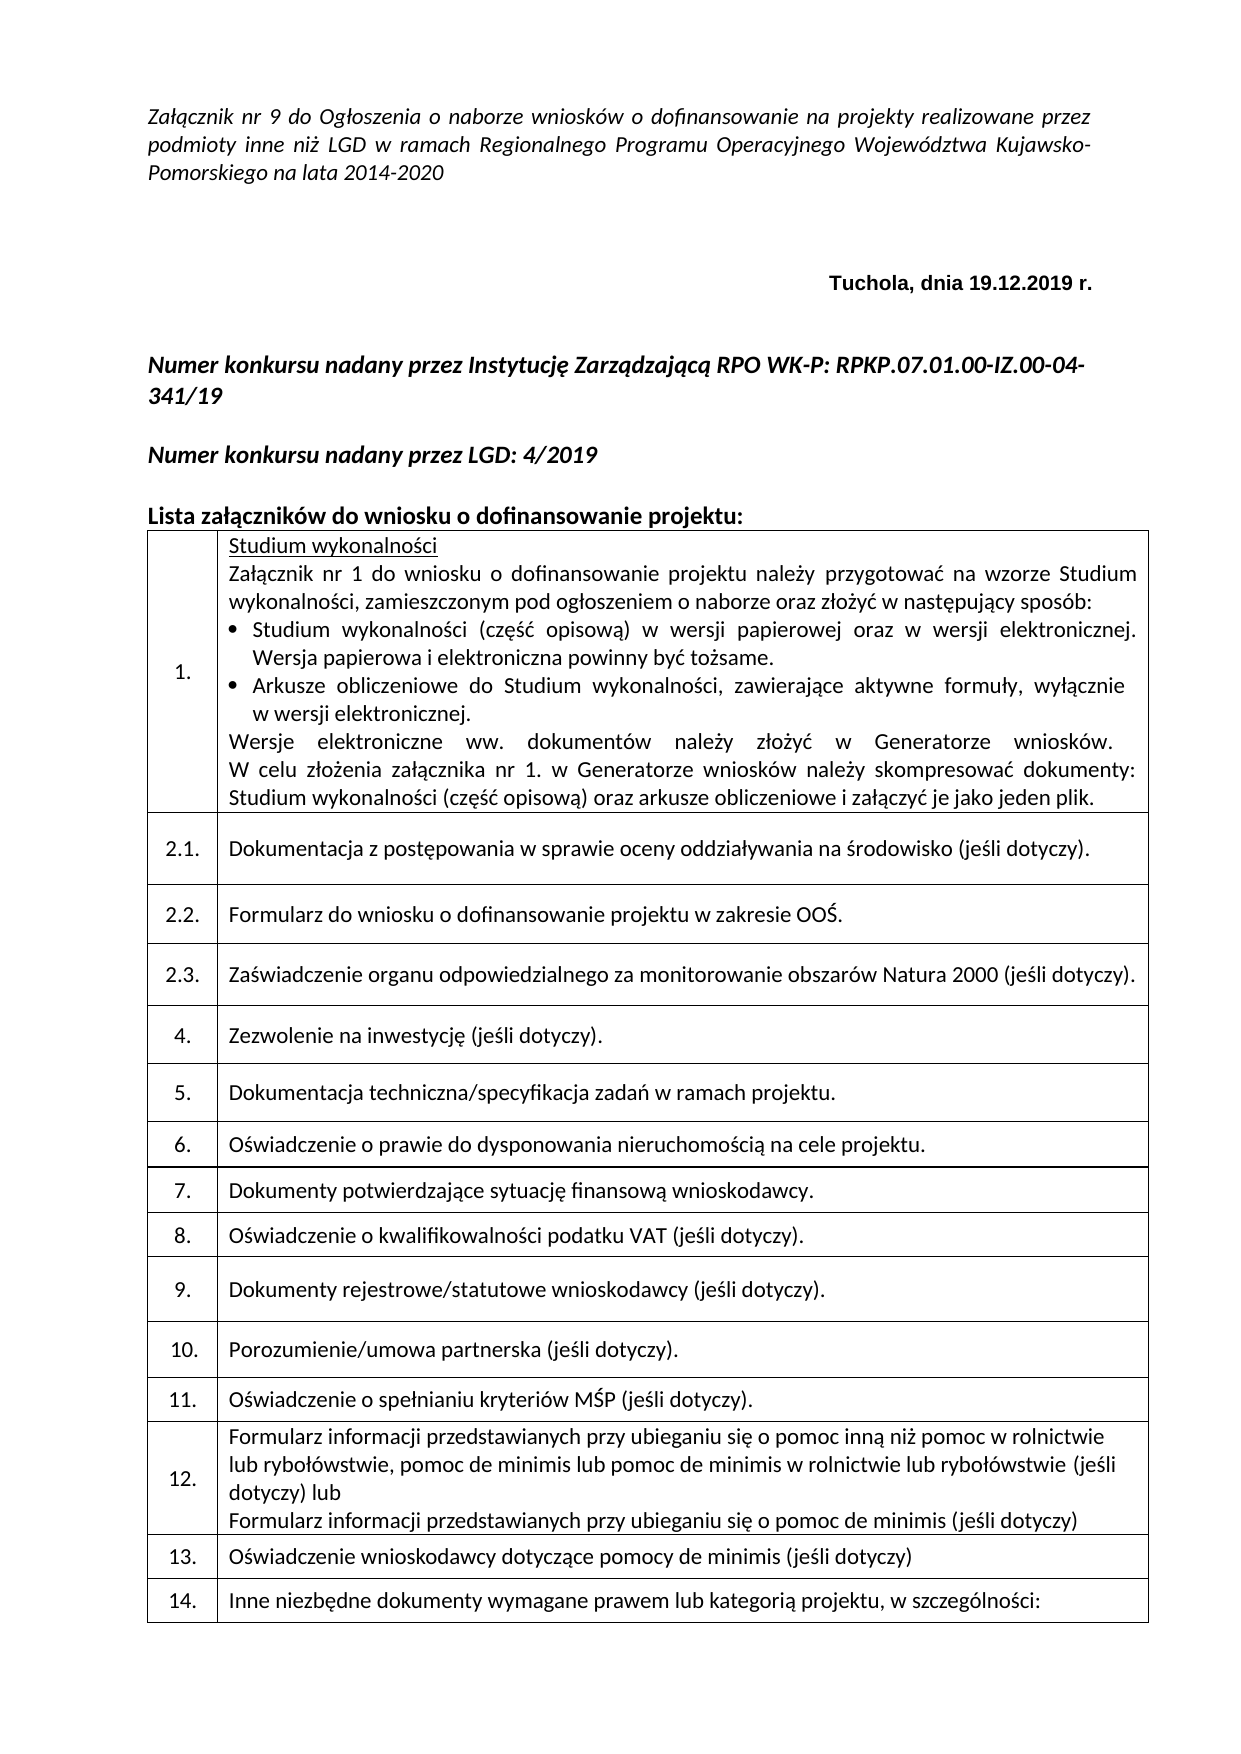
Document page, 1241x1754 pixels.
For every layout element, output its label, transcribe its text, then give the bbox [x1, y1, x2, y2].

table_cell Oświadczenie o kwalifikowalności podatku VAT (jeśli dotyczy). [218, 1213, 1148, 1256]
text Numer konkursu nadany przez Instytucję Zarządzającą RPO WK-P: RPKP.07.01.00-IZ.00-04-341/19 [148, 350, 1093, 411]
table_cell Formularz informacji przedstawianych przy ubieganiu się o pomoc inną niż pomoc w rolnictwie lub rybołówstwie, pomoc de minimis lub pomoc de minimis w rolnictwie lub rybołówstwie (jeśli dotyczy) lub Formularz informacji przedstawianych przy ubieganiu się o pomoc de minimis (jeśli dotyczy) [218, 1422, 1148, 1534]
table_cell 13. [148, 1535, 217, 1578]
table_cell Oświadczenie wnioskodawcy dotyczące pomocy de minimis (jeśli dotyczy) [218, 1535, 1148, 1578]
table_cell Porozumienie/umowa partnerska (jeśli dotyczy). [218, 1322, 1148, 1377]
table_cell Zezwolenie na inwestycję (jeśli dotyczy). [218, 1006, 1148, 1063]
table_cell Oświadczenie o prawie do dysponowania nieruchomością na cele projektu. [218, 1122, 1148, 1166]
table_cell Zaświadczenie organu odpowiedzialnego za monitorowanie obszarów Natura 2000 (jeśli dotyczy). [218, 944, 1148, 1005]
table_cell 11. [148, 1378, 217, 1421]
text Numer konkursu nadany przez LGD: 4/2019 [148, 439, 1093, 469]
table_cell Dokumenty potwierdzające sytuację finansową wnioskodawcy. [218, 1168, 1148, 1212]
table_cell 12. [148, 1422, 217, 1534]
text Załącznik nr 9 do Ogłoszenia o naborze wniosków o dofinansowanie na projekty realizowane przez podmioty inne niż LGD w ramach Regionalnego Programu Operacyjnego Województwa Kujawsko-Pomorskiego na lata 2014-2020 [148, 102, 1093, 187]
table_cell 10. [148, 1322, 217, 1377]
table_cell 2.2. [148, 885, 217, 943]
table_cell Dokumenty rejestrowe/statutowe wnioskodawcy (jeśli dotyczy). [218, 1257, 1148, 1321]
table_cell 2.3. [148, 944, 217, 1005]
text Lista załączników do wniosku o dofinansowanie projektu: [148, 500, 1093, 530]
table_header Studium wykonalności Załącznik nr 1 do wniosku o dofinansowanie projektu należy przygotować na wzorze Studium wykonalności, zamieszczonym pod ogłoszeniem o naborze oraz złożyć w następujący sposób: Studium wykonalności (część opisową) w wersji papierowej oraz w wersji elektronicznej. Wersja papierowa i elektroniczna powinny być tożsame. Arkusze obliczeniowe do Studium wykonalności, zawierające aktywne formuły, wyłącznie w wersji elektronicznej. Wersje elektroniczne ww. dokumentów należy złożyć w Generatorze wniosków. W celu złożenia załącznika nr 1. w Generatorze wniosków należy skompresować dokumenty: Studium wykonalności (część opisową) oraz arkusze obliczeniowe i załączyć je jako jeden plik. [218, 531, 1148, 812]
table_cell Dokumentacja z postępowania w sprawie oceny oddziaływania na środowisko (jeśli dotyczy). [218, 813, 1148, 884]
table_cell 8. [148, 1213, 217, 1256]
table_cell Formularz do wniosku o dofinansowanie projektu w zakresie OOŚ. [218, 885, 1148, 943]
table_cell Oświadczenie o spełnianiu kryteriów MŚP (jeśli dotyczy). [218, 1378, 1148, 1421]
table_cell 5. [148, 1064, 217, 1121]
table_cell 7. [148, 1168, 217, 1212]
table_cell 4. [148, 1006, 217, 1063]
table_cell 14. [148, 1579, 217, 1622]
table_cell 6. [148, 1122, 217, 1166]
table_cell 2.1. [148, 813, 217, 884]
table_cell 9. [148, 1257, 217, 1321]
text Tuchola, dnia 19.12.2019 r. [148, 271, 1093, 295]
table_cell Dokumentacja techniczna/specyfikacja zadań w ramach projektu. [218, 1064, 1148, 1121]
table_header 1. [148, 531, 217, 812]
table_cell Inne niezbędne dokumenty wymagane prawem lub kategorią projektu, w szczególności: [218, 1579, 1148, 1622]
